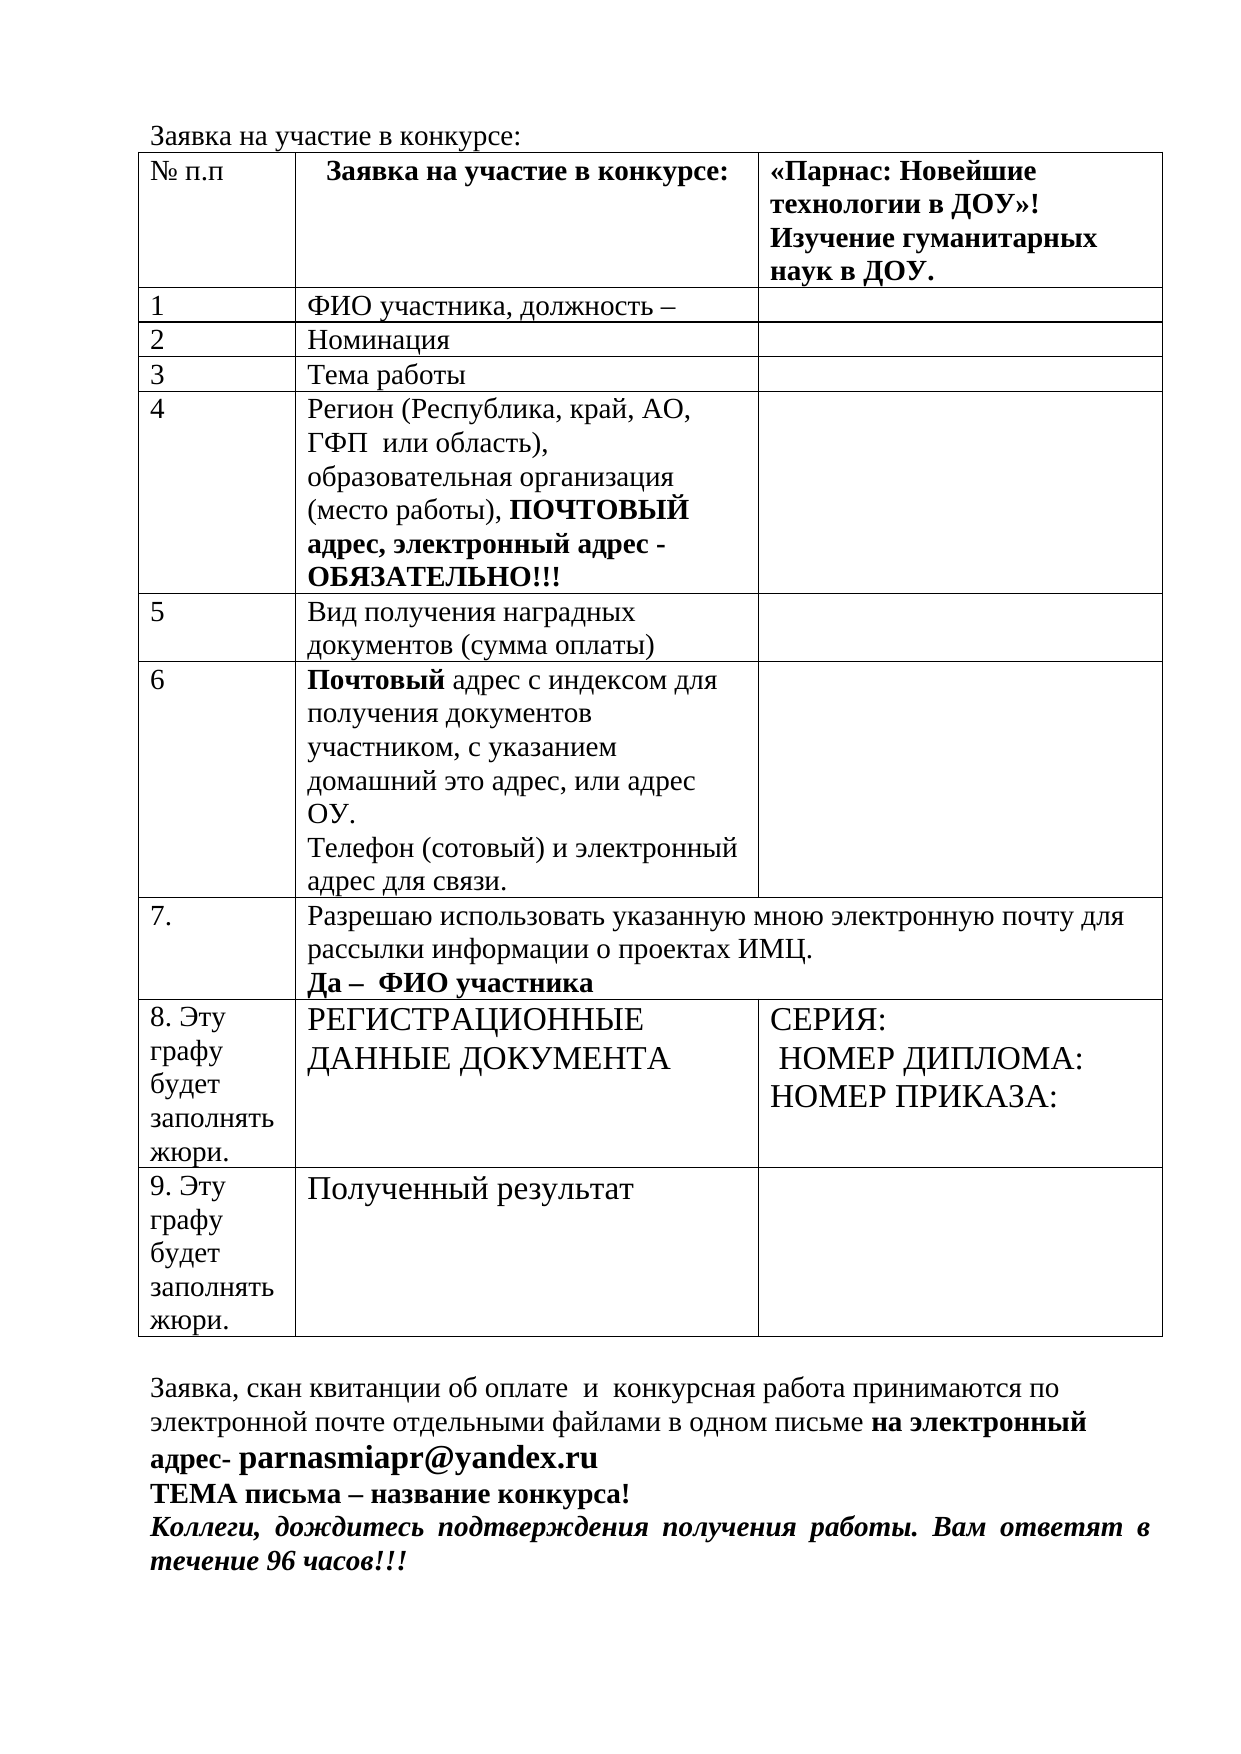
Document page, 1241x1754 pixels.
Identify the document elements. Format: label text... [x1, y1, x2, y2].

table_cell СЕРИЯ: НОМЕР ДИПЛОМА: НОМЕР ПРИКАЗА: [759, 1000, 1162, 1167]
table_cell 8. Эту графу будет заполнять жюри. [139, 1000, 295, 1167]
list ТЕМА письма – название конкурса! [150, 1476, 1152, 1509]
table_cell Тема работы [296, 357, 758, 391]
table_header Заявка на участие в конкурсе: [296, 153, 758, 287]
table_cell [759, 323, 1162, 356]
table_header «Парнас: Новейшие технологии в ДОУ»! Изучение гуманитарных наук в ДОУ. [759, 153, 1162, 287]
table_cell 6 [139, 662, 295, 897]
table_cell [759, 392, 1162, 593]
table_cell 2 [139, 323, 295, 356]
table_cell 7. [139, 898, 295, 998]
text Заявка, скан квитанции об оплате и конкурсная работа принимаются по электронной почте отдельными файлами в одном письме на электронный адрес- parnasmiapr@yandex.ru [150, 1371, 1152, 1476]
table_cell 3 [139, 357, 295, 391]
table_cell 1 [139, 288, 295, 321]
table_cell 9. Эту графу будет заполнять жюри. [139, 1168, 295, 1336]
table_cell [759, 288, 1162, 321]
table_cell Вид получения наградных документов (сумма оплаты) [296, 594, 758, 661]
text Заявка на участие в конкурсе: [150, 118, 1152, 152]
table_cell РЕГИСТРАЦИОННЫЕ ДАННЫЕ ДОКУМЕНТА [296, 1000, 758, 1167]
table_cell Почтовый адрес с индексом для получения документов участником, с указанием домашний это адрес, или адрес ОУ. Телефон (сотовый) и электронный адрес для связи. [296, 662, 758, 897]
table_header № п.п [139, 153, 295, 287]
table_cell 4 [139, 392, 295, 593]
table_cell [759, 1168, 1162, 1336]
table_cell Полученный результат [296, 1168, 758, 1336]
table_cell Разрешаю использовать указанную мною электронную почту для рассылки информации о проектах ИМЦ. Да – ФИО участника [296, 898, 1162, 998]
table_cell 5 [139, 594, 295, 661]
table_cell [759, 662, 1162, 897]
table_cell Номинация [296, 323, 758, 356]
table_cell Регион (Республика, край, АО, ГФП или область), образовательная организация (место работы), ПОЧТОВЫЙ адрес, электронный адрес - ОБЯЗАТЕЛЬНО!!! [296, 392, 758, 593]
text Коллеги, дождитесь подтверждения получения работы. Вам ответят в течение 96 часов!!! [150, 1509, 1152, 1577]
table_cell ФИО участника, должность – [296, 288, 758, 321]
table_cell [759, 594, 1162, 661]
table_cell [759, 357, 1162, 391]
